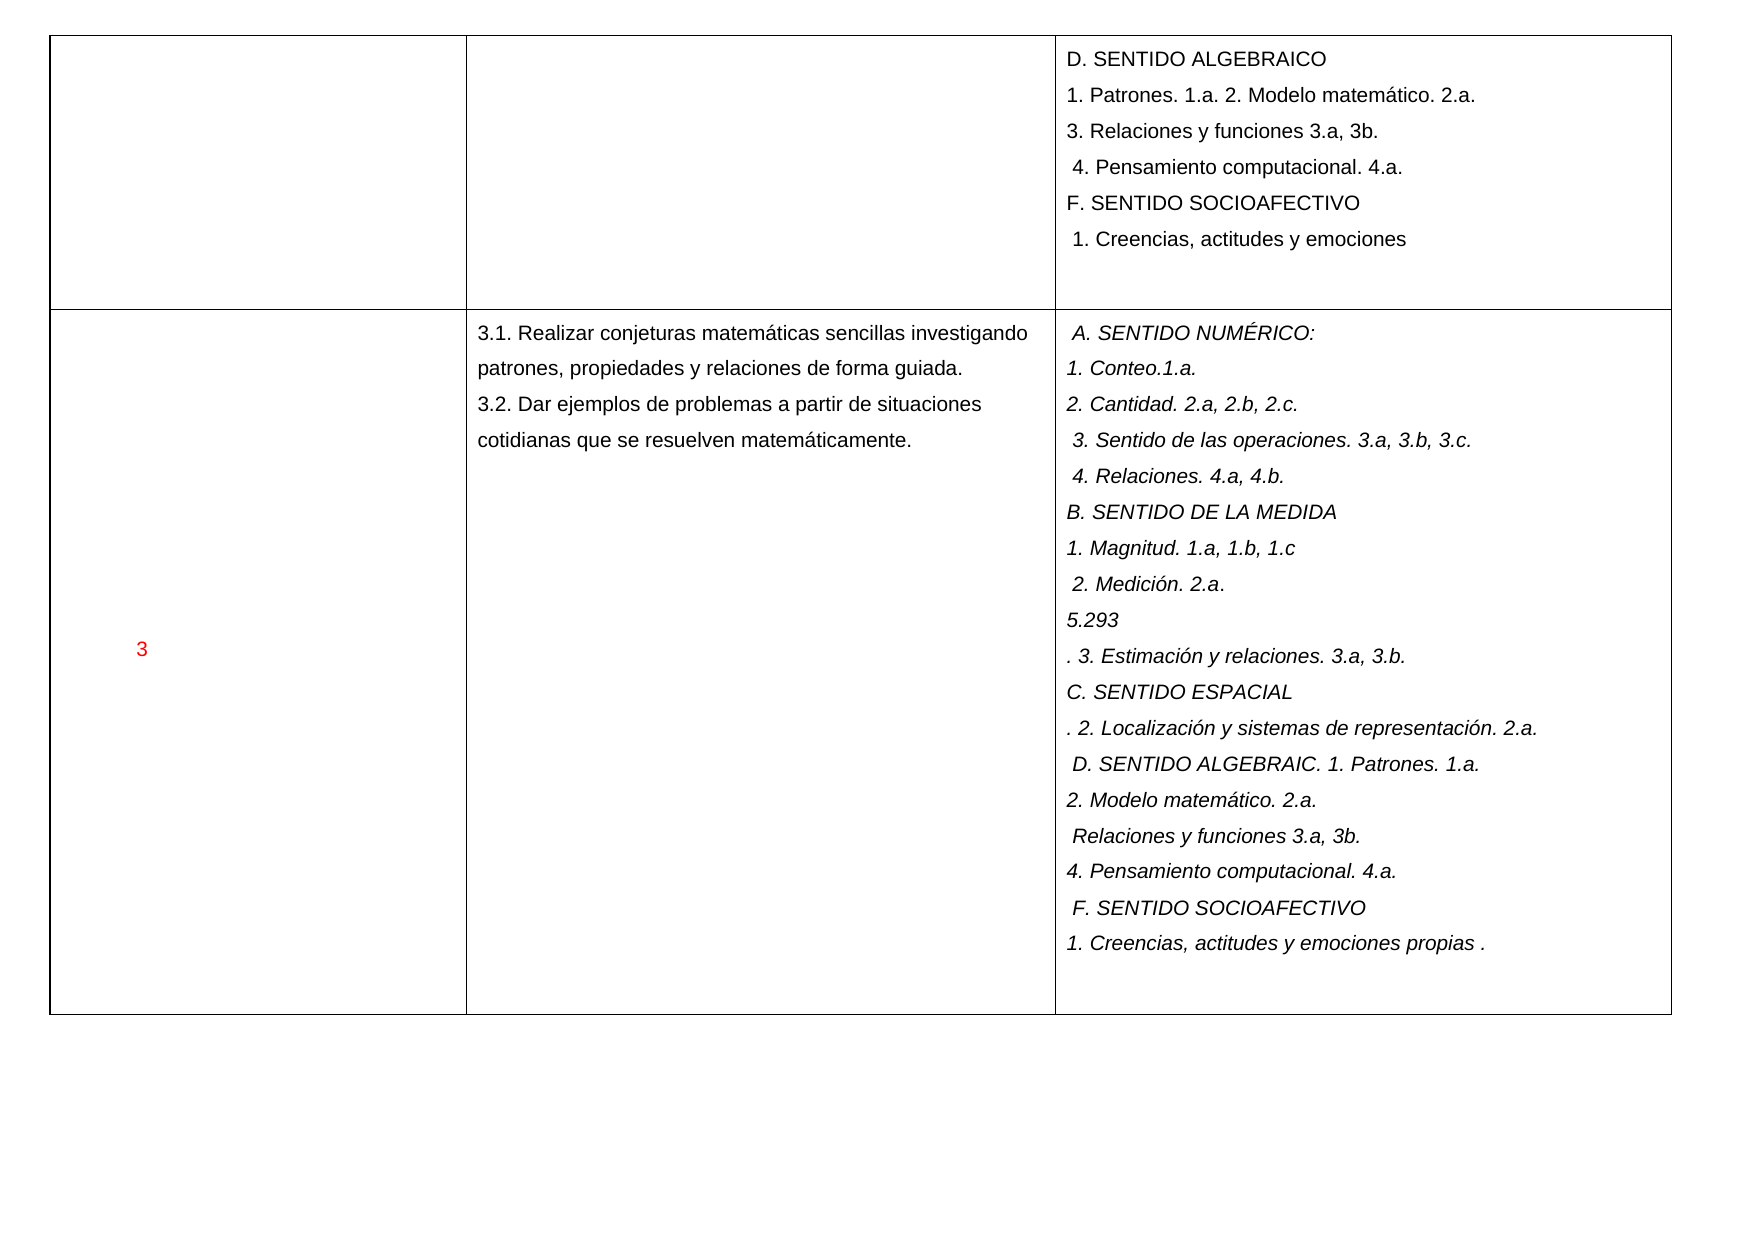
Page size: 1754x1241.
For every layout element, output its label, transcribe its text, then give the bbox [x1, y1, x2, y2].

table_cell A. SENTIDO NUMÉRICO: 1. Conteo.1.a. 2. Cantidad. 2.a, 2.b, 2.c. 3. Sentido de las operaciones. 3.a, 3.b, 3.c. 4. Relaciones. 4.a, 4.b. B. SENTIDO DE LA MEDIDA 1. Magnitud. 1.a, 1.b, 1.c 2. Medición. 2.a. 5.293 . 3. Estimación y relaciones. 3.a, 3.b. C. SENTIDO ESPACIAL . 2. Localización y sistemas de representación. 2.a. D. SENTIDO ALGEBRAIC. 1. Patrones. 1.a. 2. Modelo matemático. 2.a. Relaciones y funciones 3.a, 3b. 4. Pensamiento computacional. 4.a. F. SENTIDO SOCIOAFECTIVO 1. Creencias, actitudes y emociones propias . [1056, 310, 1671, 1013]
table_cell 3.1. Realizar conjeturas matemáticas sencillas investigando patrones, propiedades y relaciones de forma guiada. 3.2. Dar ejemplos de problemas a partir de situaciones cotidianas que se resuelven matemáticamente. [467, 310, 1055, 1013]
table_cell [467, 36, 1055, 309]
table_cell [1056, 36, 1671, 309]
table_cell 2 [51, 36, 466, 309]
table_cell 3 [51, 310, 466, 1013]
